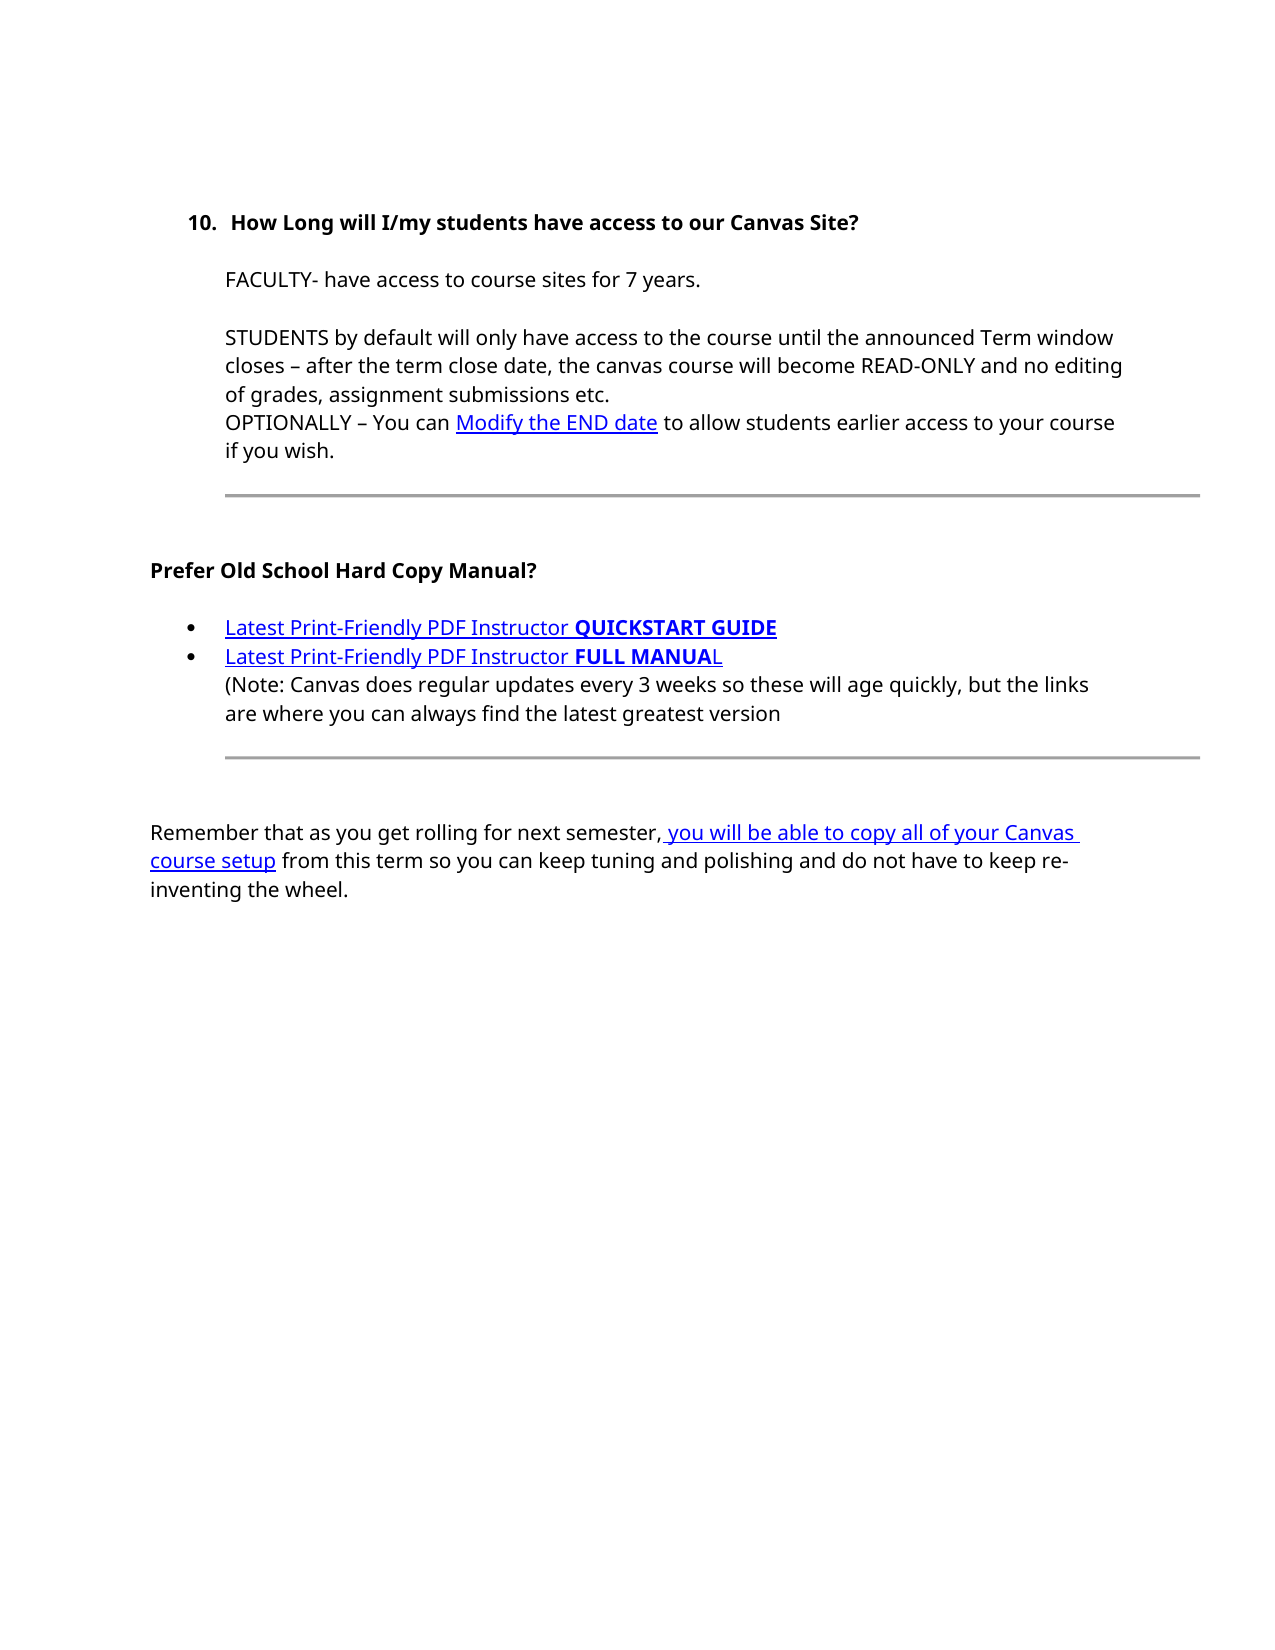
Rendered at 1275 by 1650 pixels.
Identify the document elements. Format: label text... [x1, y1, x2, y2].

text Remember that as you get rolling for next semester, you will be able to copy all of your Canvas course setup from this term so you can keep tuning and polishing and do not have to keep re-inventing the wheel. [150, 818, 1125, 903]
list How Long will I/my students have access to our Canvas Site? [187, 208, 1125, 236]
list Latest Print-Friendly PDF Instructor QUICKSTART GUIDE [187, 613, 1125, 642]
text FACULTY- have access to course sites for 7 years. [225, 265, 1125, 294]
list Latest Print-Friendly PDF Instructor FULL MANUAL (Note: Canvas does regular updates every 3 weeks so these will age quickly, but the links are where you can always find the latest greatest version [187, 642, 1125, 727]
text Prefer Old School Hard Copy Manual? [150, 556, 1125, 584]
text STUDENTS by default will only have access to the course until the announced Term window closes – after the term close date, the canvas course will become READ-ONLY and no editing of grades, assignment submissions etc. OPTIONALLY – You can Modify the END date to allow students earlier access to your course if you wish. [225, 323, 1125, 465]
